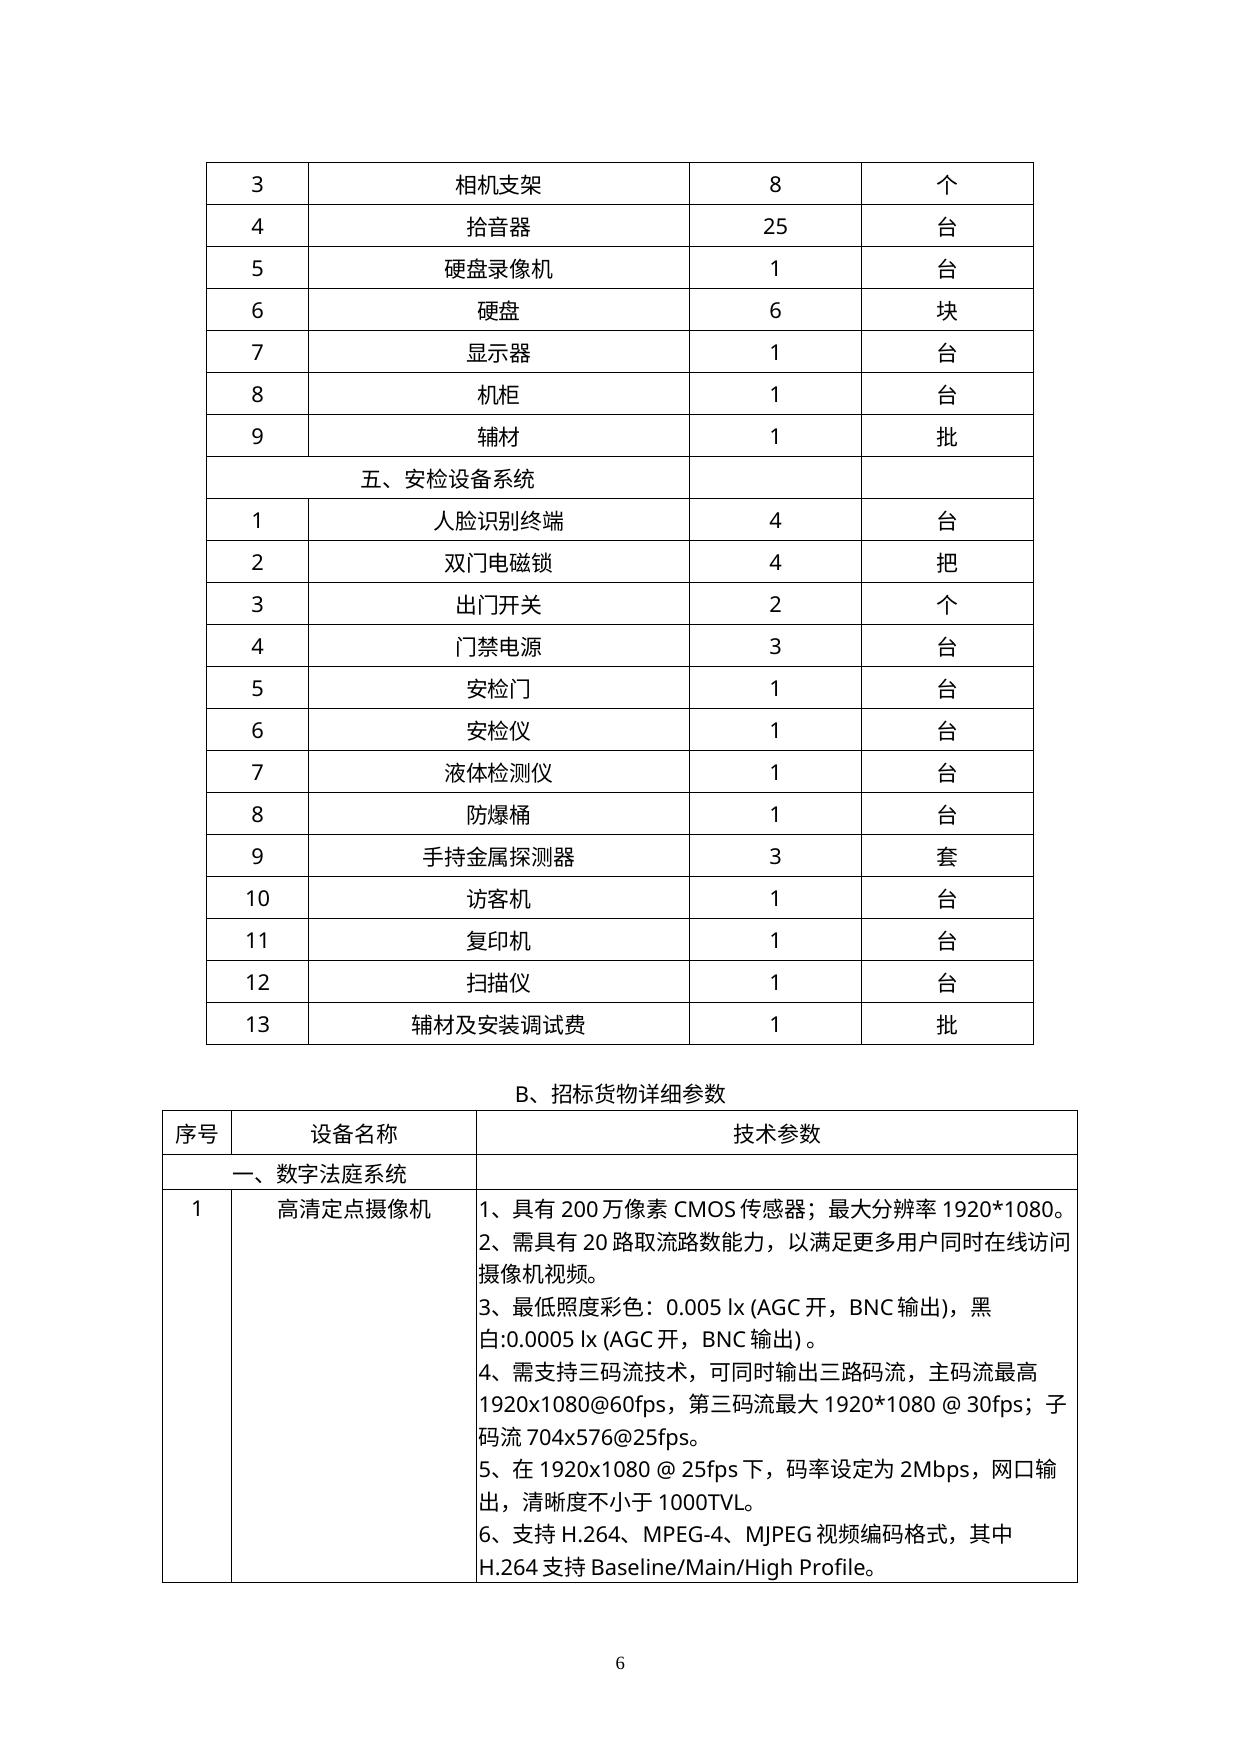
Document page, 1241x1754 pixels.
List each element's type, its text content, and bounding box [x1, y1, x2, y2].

table_cell 台 [862, 709, 1033, 750]
table_cell 显示器 [309, 331, 689, 372]
table_cell 11 [207, 919, 308, 959]
table_cell 双门电磁锁 [309, 541, 689, 582]
table_cell 辅材及安装调试费 [309, 1003, 689, 1043]
table_cell 台 [862, 331, 1033, 372]
table_cell 台 [862, 919, 1033, 959]
table_cell 4 [690, 499, 861, 540]
table_cell 门禁电源 [309, 625, 689, 666]
table_cell 2 [207, 541, 308, 582]
table_cell 8 [207, 793, 308, 834]
table_cell 个 [862, 583, 1033, 624]
table_cell 1 [690, 1003, 861, 1043]
table_cell 安检仪 [309, 709, 689, 750]
table_cell 访客机 [309, 877, 689, 918]
table_cell 3 [207, 163, 308, 204]
table_cell 硬盘 [309, 289, 689, 330]
table_cell 7 [207, 751, 308, 792]
table_cell 台 [862, 247, 1033, 288]
table_cell 台 [862, 961, 1033, 1002]
table_cell 1 [690, 247, 861, 288]
table_cell 6 [207, 709, 308, 750]
table_cell 1 [690, 751, 861, 792]
table_cell [690, 457, 861, 498]
table_cell 安检门 [309, 667, 689, 708]
table_cell 13 [207, 1003, 308, 1043]
table_cell 3 [690, 625, 861, 666]
table_cell 1 [163, 1190, 231, 1582]
table_header 技术参数 [477, 1111, 1077, 1154]
table_cell [862, 457, 1033, 498]
table_cell 高清定点摄像机 [232, 1190, 476, 1582]
table_cell 机柜 [309, 373, 689, 414]
table_cell 2 [690, 583, 861, 624]
table_cell 个 [862, 163, 1033, 204]
table_cell 硬盘录像机 [309, 247, 689, 288]
table_cell 8 [207, 373, 308, 414]
table_cell 一、数字法庭系统 [163, 1155, 476, 1189]
table_header 设备名称 [232, 1111, 476, 1154]
table_cell 3 [690, 835, 861, 876]
table_cell 人脸识别终端 [309, 499, 689, 540]
table_cell 台 [862, 499, 1033, 540]
table_cell 1 [690, 919, 861, 959]
table_cell 套 [862, 835, 1033, 876]
table_cell 1 [690, 667, 861, 708]
table_cell 1 [690, 793, 861, 834]
table_cell 4 [207, 625, 308, 666]
table_cell 1 [690, 877, 861, 918]
table_cell 4 [207, 205, 308, 246]
table_cell 台 [862, 793, 1033, 834]
table_cell 台 [862, 751, 1033, 792]
table_cell 台 [862, 667, 1033, 708]
table_cell 10 [207, 877, 308, 918]
text B、招标货物详细参数 [187, 1077, 1053, 1109]
table_cell 25 [690, 205, 861, 246]
table_cell 5 [207, 667, 308, 708]
table_cell 相机支架 [309, 163, 689, 204]
table_cell 块 [862, 289, 1033, 330]
table_cell 防爆桶 [309, 793, 689, 834]
table_cell 1 [690, 373, 861, 414]
table_cell 把 [862, 541, 1033, 582]
table_cell 4 [690, 541, 861, 582]
table_cell 五、安检设备系统 [207, 457, 689, 498]
table_cell 台 [862, 625, 1033, 666]
table_cell 1 [690, 415, 861, 456]
table_cell 9 [207, 835, 308, 876]
table_cell 9 [207, 415, 308, 456]
table_cell [477, 1155, 1077, 1189]
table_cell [477, 1190, 1077, 1582]
table_cell 5 [207, 247, 308, 288]
table_cell 手持金属探测器 [309, 835, 689, 876]
table_cell 批 [862, 415, 1033, 456]
table_cell 台 [862, 877, 1033, 918]
table_header 序号 [163, 1111, 231, 1154]
table_cell 1 [690, 961, 861, 1002]
table_cell 复印机 [309, 919, 689, 959]
table_cell 1 [690, 709, 861, 750]
table_cell 12 [207, 961, 308, 1002]
table_cell 8 [690, 163, 861, 204]
table_cell 辅材 [309, 415, 689, 456]
table_cell 3 [207, 583, 308, 624]
table_cell 1 [690, 331, 861, 372]
table_cell 液体检测仪 [309, 751, 689, 792]
table_cell 6 [690, 289, 861, 330]
table_cell 1 [207, 499, 308, 540]
table_cell 台 [862, 373, 1033, 414]
table_cell 台 [862, 205, 1033, 246]
table_cell 拾音器 [309, 205, 689, 246]
table_cell 7 [207, 331, 308, 372]
table_cell 批 [862, 1003, 1033, 1043]
table_cell 6 [207, 289, 308, 330]
table_cell 扫描仪 [309, 961, 689, 1002]
table_cell 出门开关 [309, 583, 689, 624]
